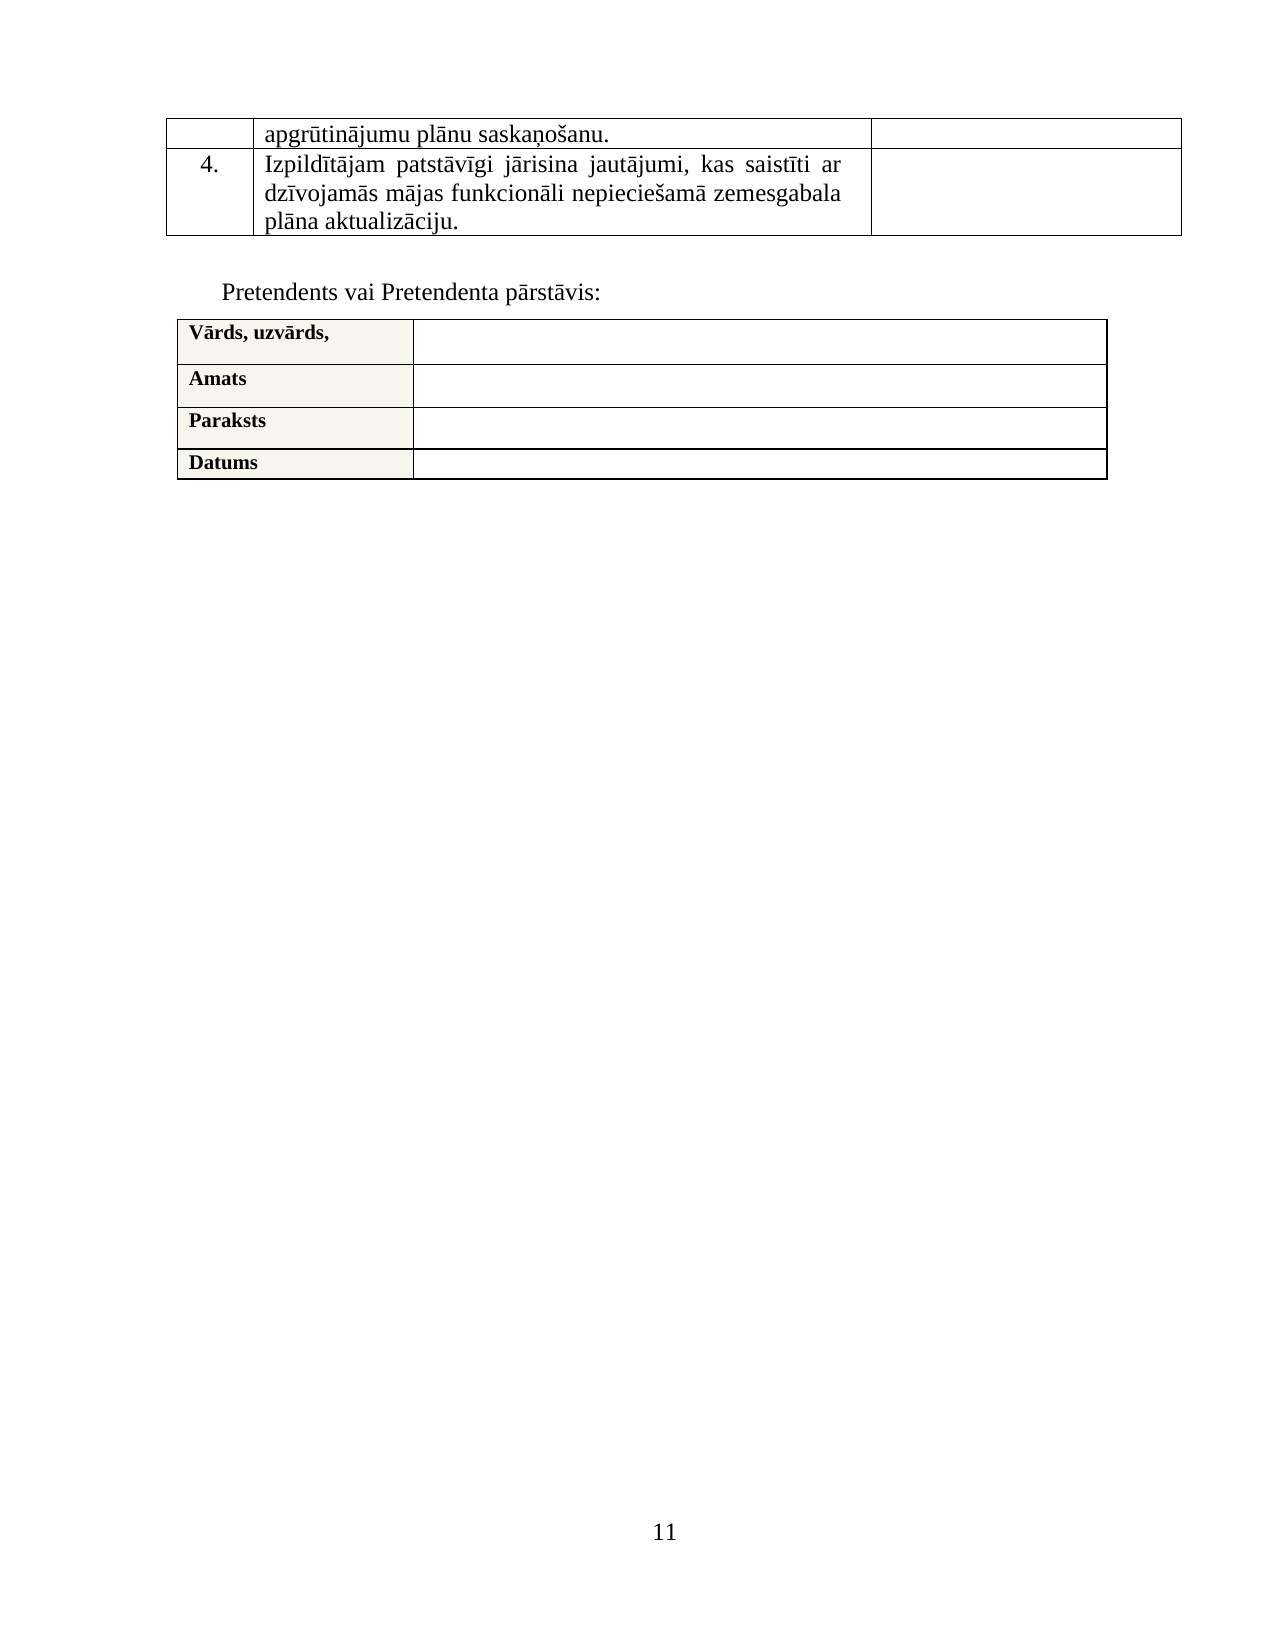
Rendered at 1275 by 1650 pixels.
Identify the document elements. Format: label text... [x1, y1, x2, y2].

table_cell 4. [167, 149, 253, 235]
table_header [414, 320, 1106, 364]
table_cell Izpildītājam patstāvīgi jārisina jautājumi, kas saistīti ar dzīvojamās mājas funkcionāli nepieciešamā zemesgabala plāna aktualizāciju. [254, 149, 871, 235]
table_cell [414, 408, 1106, 448]
table_cell [414, 450, 1106, 478]
text Pretendents vai Pretendenta pārstāvis: [221, 277, 1152, 306]
table_cell Datums [178, 450, 413, 478]
table_cell Paraksts [178, 408, 413, 448]
table_cell [872, 119, 1181, 148]
table_cell [414, 365, 1106, 407]
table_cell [254, 119, 871, 148]
table_header Vārds, uzvārds, [178, 320, 413, 364]
table_cell Amats [178, 365, 413, 407]
table_cell [872, 149, 1181, 235]
table_cell 3. [167, 119, 253, 148]
